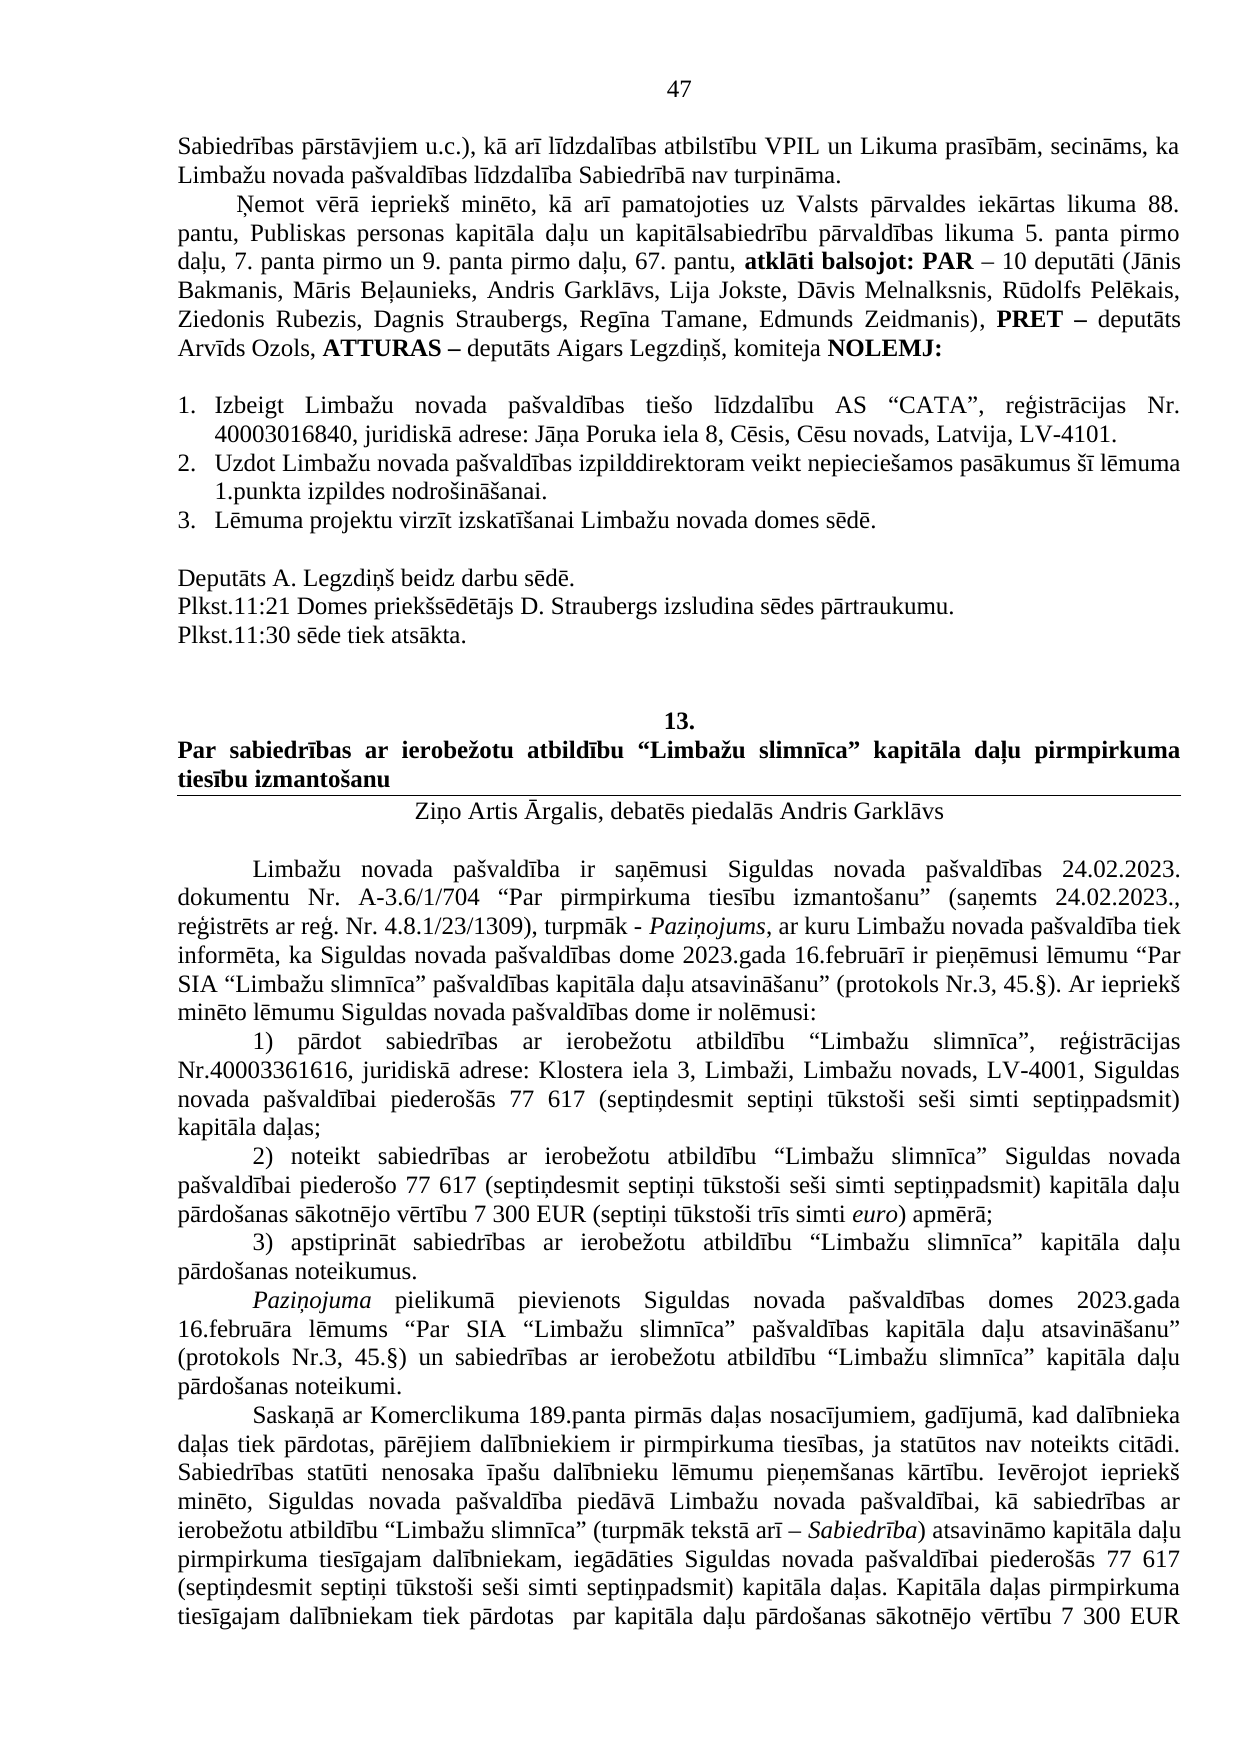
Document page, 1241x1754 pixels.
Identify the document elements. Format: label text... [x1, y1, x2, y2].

text Deputāts A. Legzdiņš beidz darbu sēdē. [177, 563, 1181, 591]
text 2) noteikt sabiedrības ar ierobežotu atbildību “Limbažu slimnīca” Siguldas novada pašvaldībai piederošo 77 617 (septiņdesmit septiņi tūkstoši seši simti septiņpadsmit) kapitāla daļu pārdošanas sākotnējo vērtību 7 300 EUR (septiņi tūkstoši trīs simti euro) apmērā; [177, 1141, 1181, 1227]
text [177, 1400, 1181, 1630]
text Ziņo Artis Ārgalis, debatēs piedalās Andris Garklāvs [177, 796, 1181, 825]
text Ņemot vērā iepriekš minēto, kā arī pamatojoties uz Valsts pārvaldes iekārtas likuma 88. pantu, Publiskas personas kapitāla daļu un kapitālsabiedrību pārvaldības likuma 5. panta pirmo daļu, 7. panta pirmo un 9. panta pirmo daļu, 67. pantu, atklāti balsojot: PAR – 10 deputāti (Jānis Bakmanis, Māris Beļaunieks, Andris Garklāvs, Lija Jokste, Dāvis Melnalksnis, Rūdolfs Pelēkais, Ziedonis Rubezis, Dagnis Straubergs, Regīna Tamane, Edmunds Zeidmanis), PRET – deputāts Arvīds Ozols, ATTURAS – deputāts Aigars Legzdiņš, komiteja NOLEMJ: [177, 189, 1181, 361]
text 13. [177, 706, 1181, 735]
text Plkst.11:30 sēde tiek atsākta. [177, 620, 1181, 649]
text Plkst.11:21 Domes priekšsēdētājs D. Straubergs izsludina sēdes pārtraukumu. [177, 591, 1181, 620]
text 3) apstiprināt sabiedrības ar ierobežotu atbildību “Limbažu slimnīca” kapitāla daļu pārdošanas noteikumus. [177, 1227, 1181, 1285]
text Limbažu novada pašvaldība ir saņēmusi Siguldas novada pašvaldības 24.02.2023. dokumentu Nr. A-3.6/1/704 “Par pirmpirkuma tiesību izmantošanu” (saņemts 24.02.2023., reģistrēts ar reģ. Nr. 4.8.1/23/1309), turpmāk - Paziņojums, ar kuru Limbažu novada pašvaldība tiek informēta, ka Siguldas novada pašvaldības dome 2023.gada 16.februārī ir pieņēmusi lēmumu “Par SIA “Limbažu slimnīca” pašvaldības kapitāla daļu atsavināšanu” (protokols Nr.3, 45.§). Ar iepriekš minēto lēmumu Siguldas novada pašvaldības dome ir nolēmusi: [177, 854, 1181, 1026]
list Uzdot Limbažu novada pašvaldības izpilddirektoram veikt nepieciešamos pasākumus šī lēmuma 1.punkta izpildes nodrošināšanai. [177, 448, 1181, 505]
list Izbeigt Limbažu novada pašvaldības tiešo līdzdalību AS “CATA”, reģistrācijas Nr. 40003016840, juridiskā adrese: Jāņa Poruka iela 8, Cēsis, Cēsu novads, Latvija, LV-4101. [177, 390, 1181, 448]
text Paziņojuma pielikumā pievienots Siguldas novada pašvaldības domes 2023.gada 16.februāra lēmums “Par SIA “Limbažu slimnīca” pašvaldības kapitāla daļu atsavināšanu” (protokols Nr.3, 45.§) un sabiedrības ar ierobežotu atbildību “Limbažu slimnīca” kapitāla daļu pārdošanas noteikumi. [177, 1285, 1181, 1400]
text 1) pārdot sabiedrības ar ierobežotu atbildību “Limbažu slimnīca”, reģistrācijas Nr.40003361616, juridiskā adrese: Klostera iela 3, Limbaži, Limbažu novads, LV-4001, Siguldas novada pašvaldībai piederošās 77 617 (septiņdesmit septiņi tūkstoši seši simti septiņpadsmit) kapitāla daļas; [177, 1026, 1181, 1141]
text Par sabiedrības ar ierobežotu atbildību “Limbažu slimnīca” kapitāla daļu pirmpirkuma tiesību izmantošanu [177, 735, 1181, 795]
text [177, 131, 1181, 189]
list Lēmuma projektu virzīt izskatīšanai Limbažu novada domes sēdē. [177, 505, 1181, 534]
